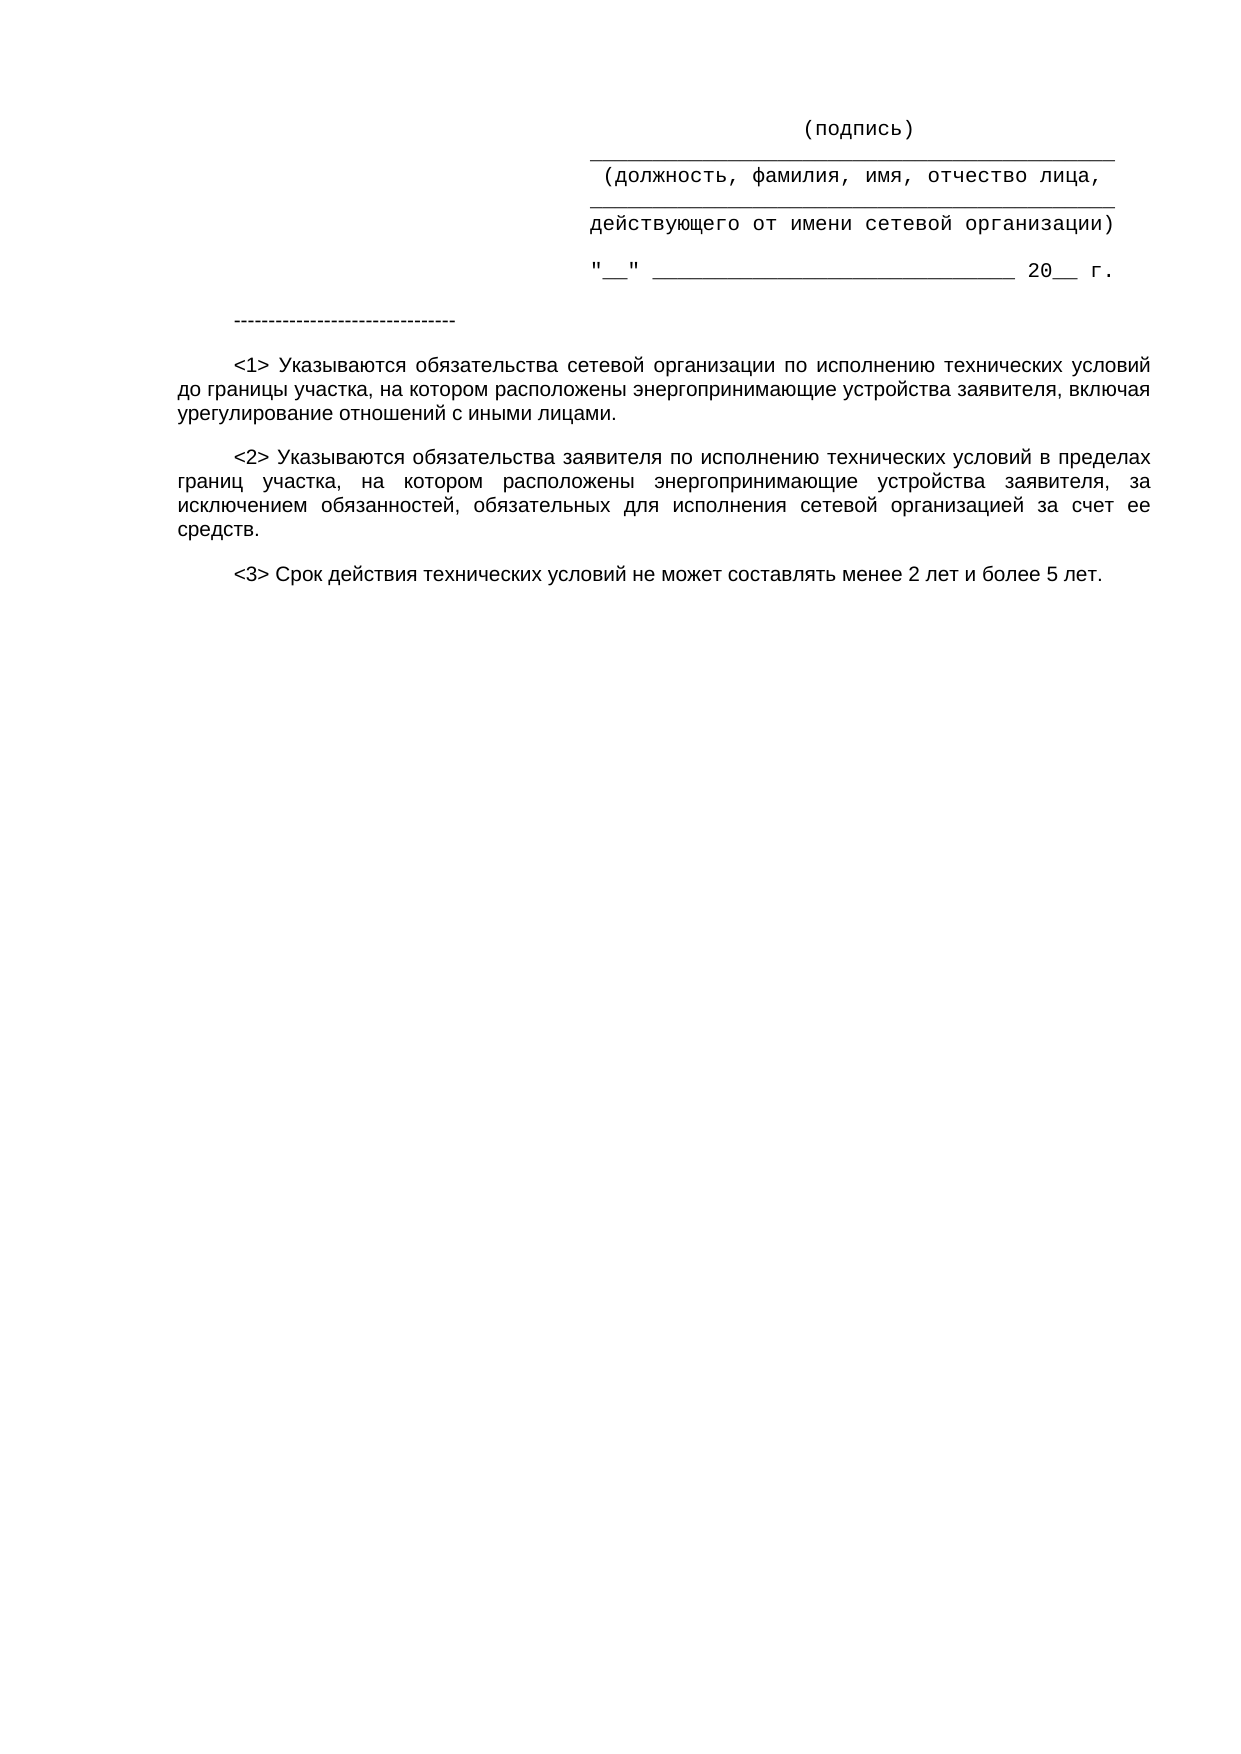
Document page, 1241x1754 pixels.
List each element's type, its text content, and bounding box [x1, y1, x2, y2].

text <2> Указываются обязательства заявителя по исполнению технических условий в пределах границ участка, на котором расположены энергопринимающие устройства заявителя, за исключением обязанностей, обязательных для исполнения сетевой организацией за счет ее средств. [177, 445, 1152, 541]
text -------------------------------- [177, 308, 1152, 332]
text действующего от имени сетевой организации) [177, 213, 1152, 236]
text <3> Срок действия технических условий не может составлять менее 2 лет и более 5 лет. [177, 562, 1152, 586]
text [177, 142, 1152, 165]
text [177, 189, 1152, 213]
text <1> Указываются обязательства сетевой организации по исполнению технических условий до границы участка, на котором расположены энергопринимающие устройства заявителя, включая урегулирование отношений с иными лицами. [177, 352, 1152, 424]
text (должность, фамилия, имя, отчество лица, [177, 165, 1152, 189]
text "__" _____________________________ 20__ г. [177, 260, 1152, 284]
text (подпись) [177, 118, 1152, 142]
